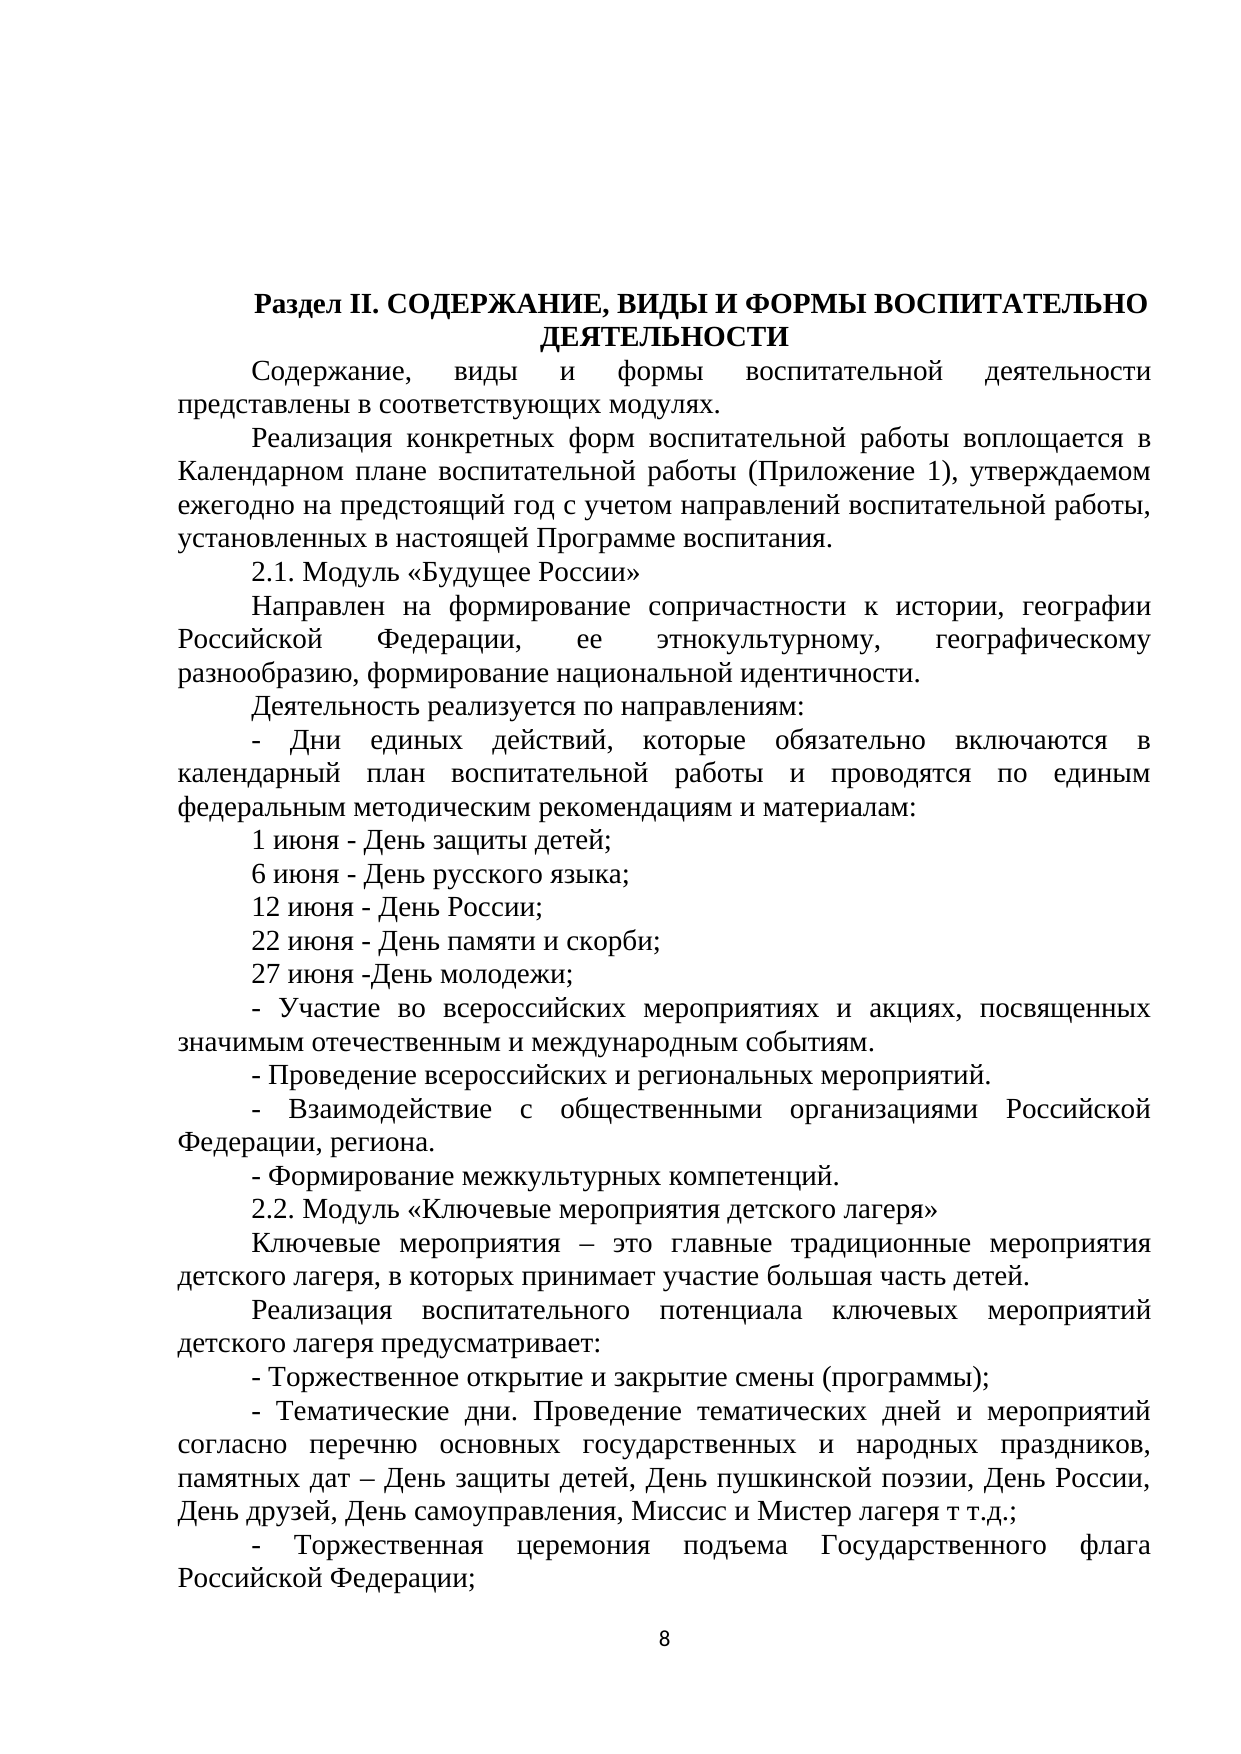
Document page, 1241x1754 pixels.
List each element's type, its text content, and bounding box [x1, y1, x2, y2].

text - Дни единых действий, которые обязательно включаются в календарный план воспитательной работы и проводятся по единым федеральным методическим рекомендациям и материалам: [177, 722, 1152, 822]
text 12 июня - День России; [177, 889, 1152, 923]
text - Взаимодействие с общественными организациями Российской Федерации, региона. [177, 1091, 1152, 1158]
text 1 июня - День защиты детей; [177, 822, 1152, 856]
text 2.1. Модуль «Будущее России» [177, 554, 1152, 588]
text - Торжественная церемония подъема Государственного флага Российской Федерации; [177, 1527, 1152, 1594]
text 22 июня - День памяти и скорби; [177, 923, 1152, 957]
text - Формирование межкультурных компетенций. [177, 1158, 1152, 1191]
text Реализация воспитательного потенциала ключевых мероприятий детского лагеря предусматривает: [177, 1292, 1152, 1359]
text - Участие во всероссийских мероприятиях и акциях, посвященных значимым отечественным и международным событиям. [177, 990, 1152, 1057]
text - Тематические дни. Проведение тематических дней и мероприятий согласно перечню основных государственных и народных праздников, памятных дат – День защиты детей, День пушкинской поэзии, День России, День друзей, День самоуправления, Миссис и Мистер лагеря т т.д.; [177, 1393, 1152, 1527]
text - Проведение всероссийских и региональных мероприятий. [177, 1057, 1152, 1091]
text - Торжественное открытие и закрытие смены (программы); [177, 1359, 1152, 1393]
text Раздел II. СОДЕРЖАНИЕ, ВИДЫ И ФОРМЫ ВОСПИТАТЕЛЬНО ДЕЯТЕЛЬНОСТИ [177, 286, 1152, 353]
text Реализация конкретных форм воспитательной работы воплощается в Календарном плане воспитательной работы (Приложение 1), утверждаемом ежегодно на предстоящий год с учетом направлений воспитательной работы, установленных в настоящей Программе воспитания. [177, 420, 1152, 554]
text 27 июня -День молодежи; [177, 957, 1152, 990]
text Ключевые мероприятия – это главные традиционные мероприятия детского лагеря, в которых принимает участие большая часть детей. [177, 1225, 1152, 1292]
text Содержание, виды и формы воспитательной деятельности представлены в соответствующих модулях. [177, 353, 1152, 420]
text Деятельность реализуется по направлениям: [177, 688, 1152, 722]
text Направлен на формирование сопричастности к истории, географии Российской Федерации, ее этнокультурному, географическому разнообразию, формирование национальной идентичности. [177, 588, 1152, 688]
text 6 июня - День русского языка; [177, 856, 1152, 889]
text 2.2. Модуль «Ключевые мероприятия детского лагеря» [177, 1191, 1152, 1225]
